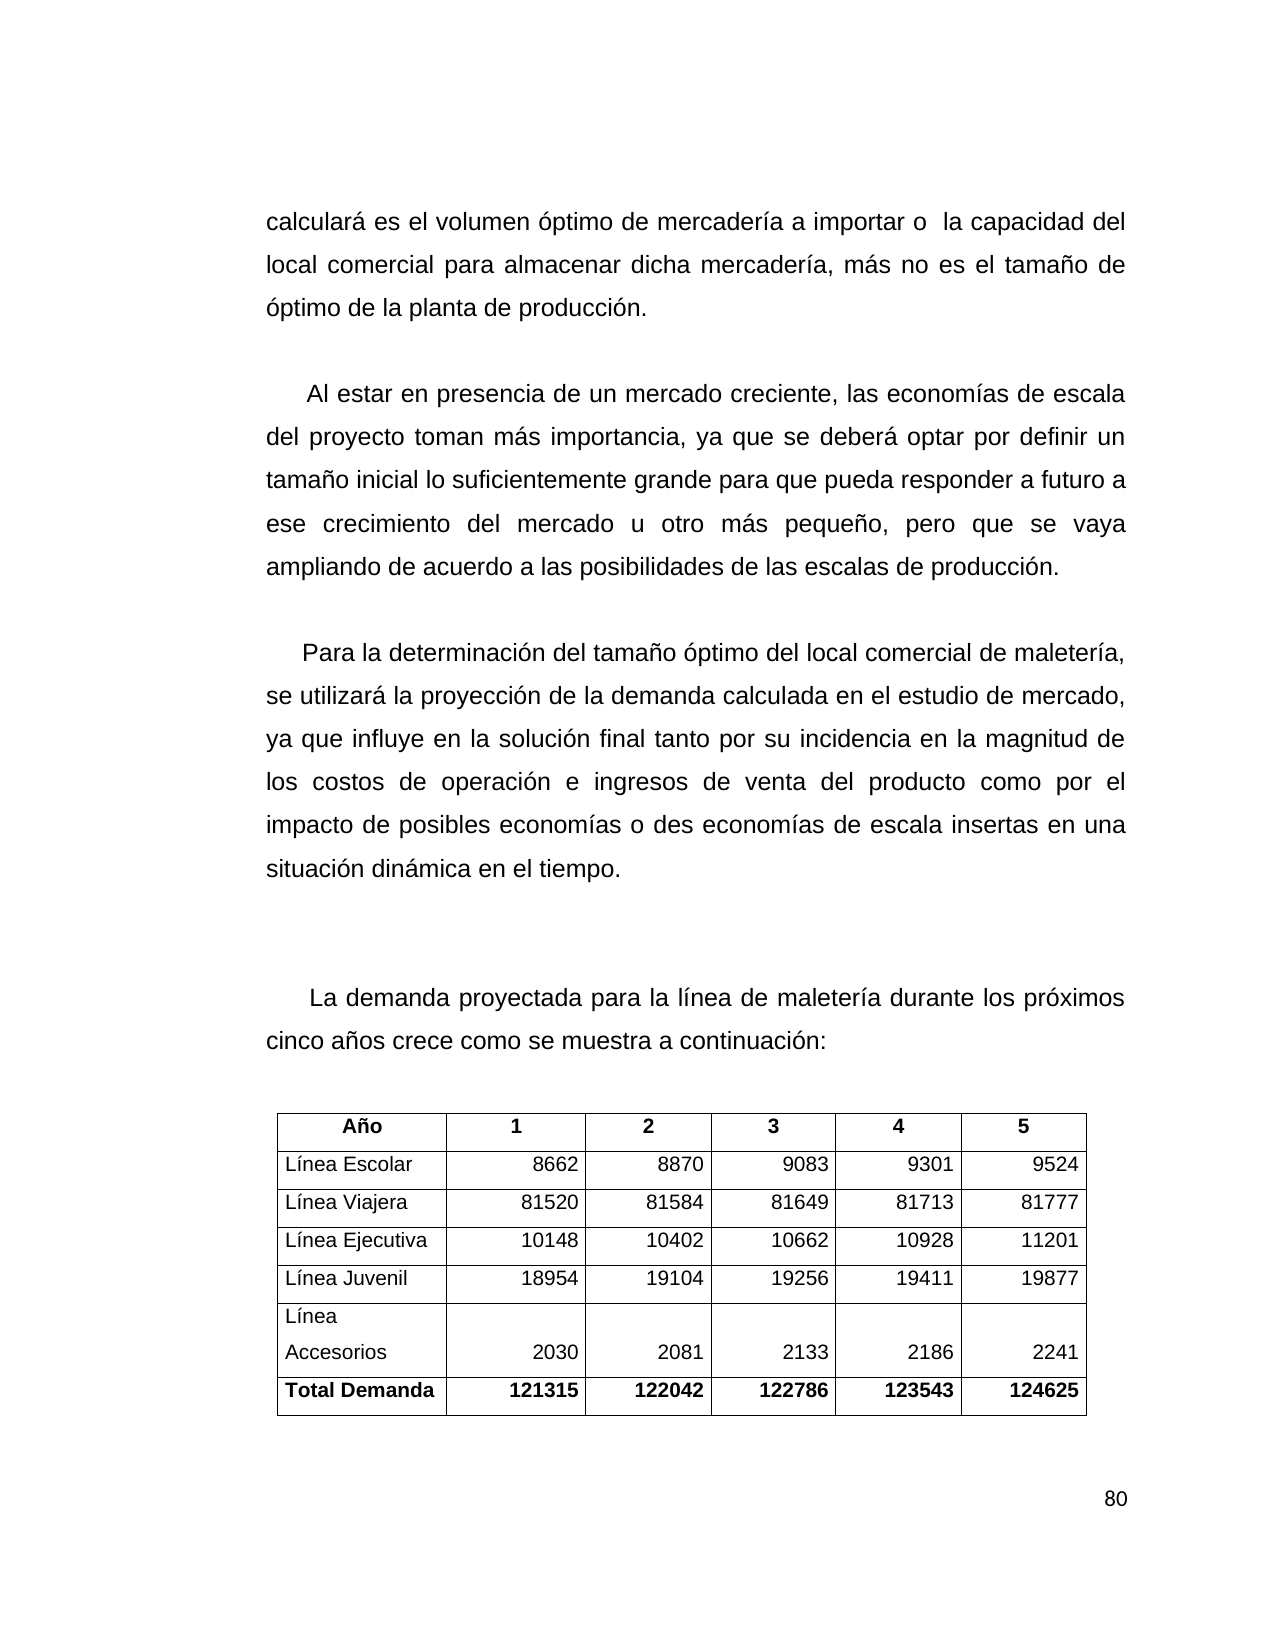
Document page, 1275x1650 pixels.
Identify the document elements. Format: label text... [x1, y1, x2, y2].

table_cell 2133 [712, 1304, 835, 1377]
table_cell 2186 [836, 1304, 961, 1377]
table_cell 19256 [712, 1266, 835, 1303]
table_cell Línea Accesorios [278, 1304, 446, 1377]
table_cell Línea Viajera [278, 1190, 446, 1227]
table_cell 9301 [836, 1152, 961, 1189]
table_cell 10402 [586, 1228, 711, 1265]
table_cell 122786 [712, 1378, 835, 1415]
table_header 4 [836, 1114, 961, 1151]
table_cell 81713 [836, 1190, 961, 1227]
table_cell 2081 [586, 1304, 711, 1377]
table_cell 2030 [447, 1304, 585, 1377]
table_cell 10148 [447, 1228, 585, 1265]
table_header Año [278, 1114, 446, 1151]
table_cell 81584 [586, 1190, 711, 1227]
table_cell 11201 [962, 1228, 1086, 1265]
table_cell Línea Escolar [278, 1152, 446, 1189]
table_cell 123543 [836, 1378, 961, 1415]
table_cell 121315 [447, 1378, 585, 1415]
table_cell 8662 [447, 1152, 585, 1189]
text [266, 207, 1127, 322]
table_cell Línea Juvenil [278, 1266, 446, 1303]
table_cell 8870 [586, 1152, 711, 1189]
table_cell 9524 [962, 1152, 1086, 1189]
text La demanda proyectada para la línea de maletería durante los próximos cinco años crece como se muestra a continuación: [266, 983, 1127, 1055]
table_header 1 [447, 1114, 585, 1151]
table_header 5 [962, 1114, 1086, 1151]
table_cell 122042 [586, 1378, 711, 1415]
table_cell 124625 [962, 1378, 1086, 1415]
text Al estar en presencia de un mercado creciente, las economías de escala del proyecto toman más importancia, ya que se deberá optar por definir un tamaño inicial lo suficientemente grande para que pueda responder a futuro a ese crecimiento del mercado u otro más pequeño, pero que se vaya ampliando de acuerdo a las posibilidades de las escalas de producción. [266, 379, 1127, 581]
table_header 2 [586, 1114, 711, 1151]
table_cell 9083 [712, 1152, 835, 1189]
table_cell 19877 [962, 1266, 1086, 1303]
table_cell 81520 [447, 1190, 585, 1227]
table_header 3 [712, 1114, 835, 1151]
table_cell Línea Ejecutiva [278, 1228, 446, 1265]
table_cell Total Demanda [278, 1378, 446, 1415]
table_cell 81777 [962, 1190, 1086, 1227]
table_cell 10928 [836, 1228, 961, 1265]
table_cell 10662 [712, 1228, 835, 1265]
table_cell 19104 [586, 1266, 711, 1303]
text Para la determinación del tamaño óptimo del local comercial de maletería, se utilizará la proyección de la demanda calculada en el estudio de mercado, ya que influye en la solución final tanto por su incidencia en la magnitud de los costos de operación e ingresos de venta del producto como por el impacto de posibles economías o des economías de escala insertas en una situación dinámica en el tiempo. [266, 638, 1127, 882]
table_cell 19411 [836, 1266, 961, 1303]
table_cell 2241 [962, 1304, 1086, 1377]
table_cell 18954 [447, 1266, 585, 1303]
table_cell 81649 [712, 1190, 835, 1227]
